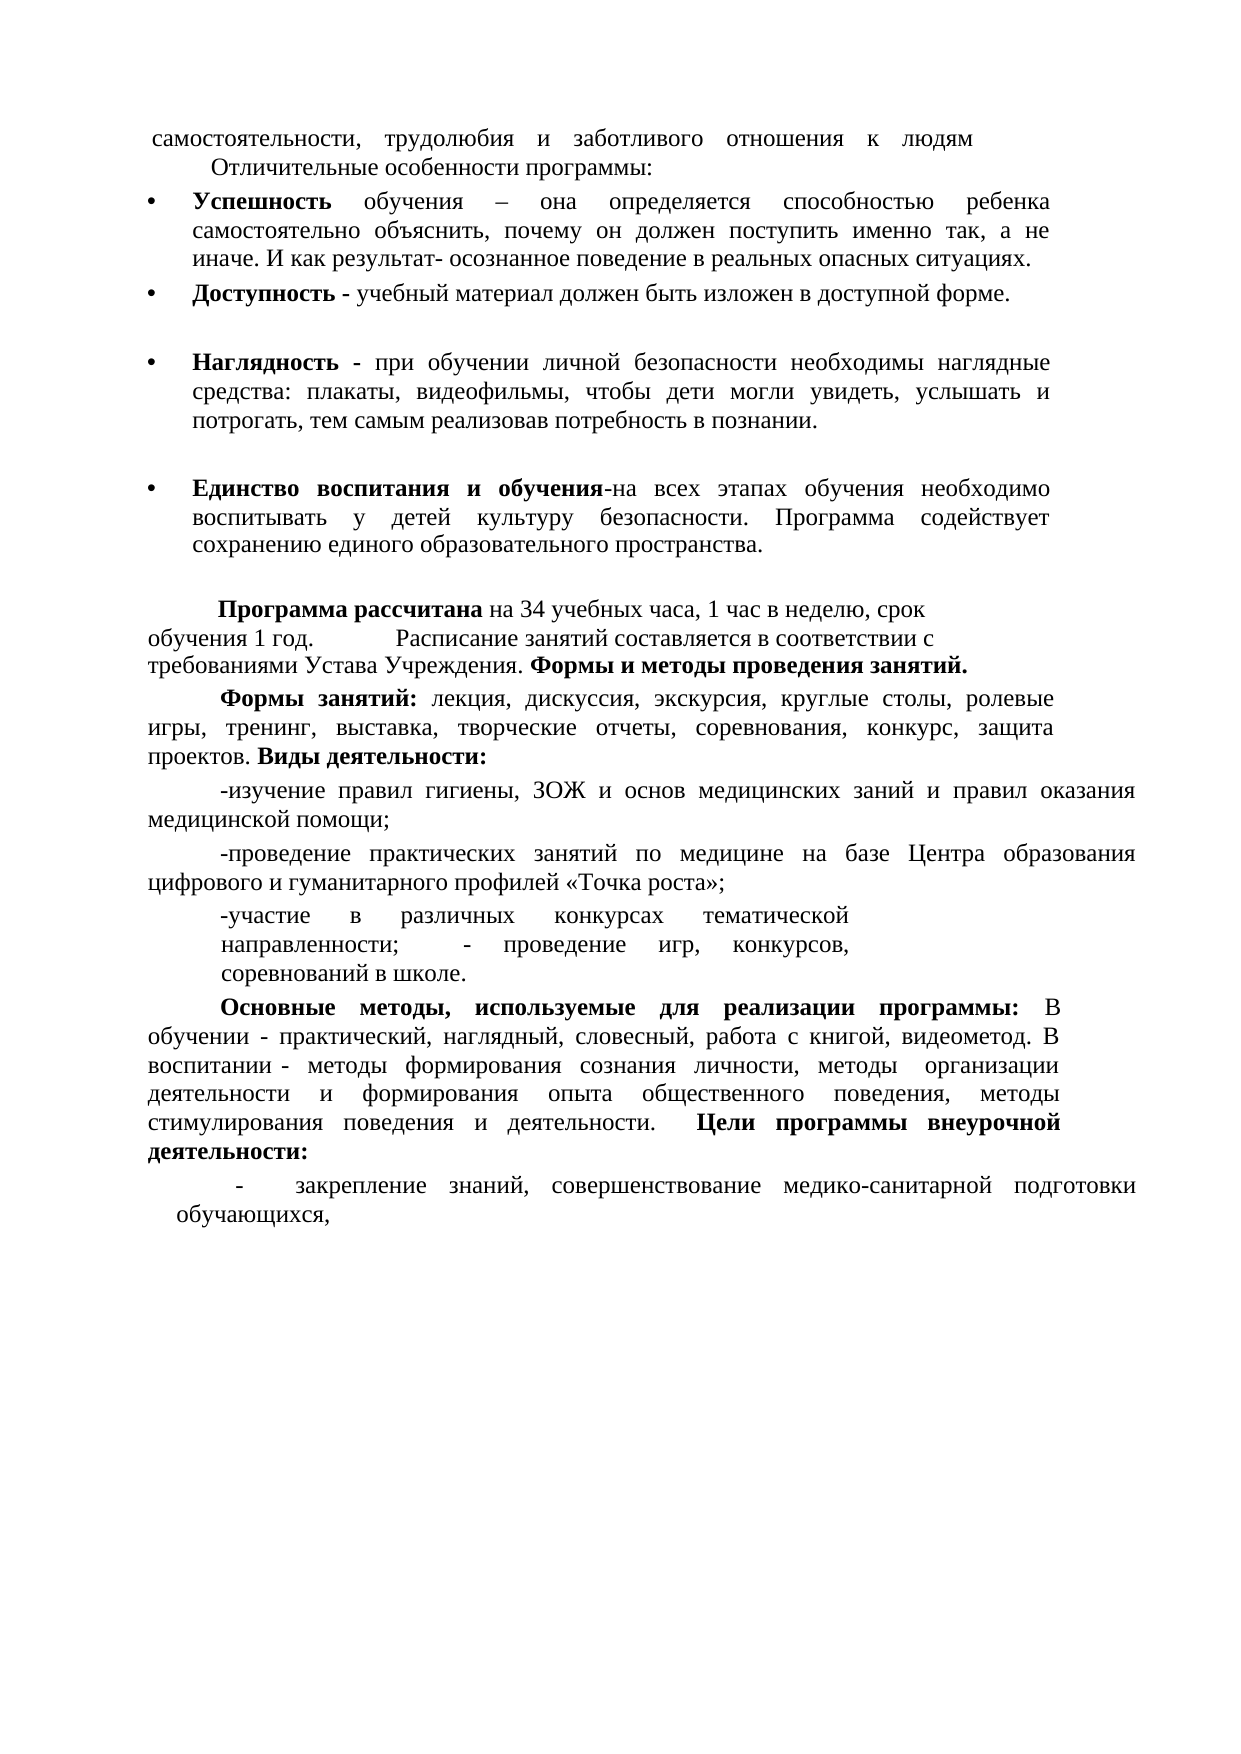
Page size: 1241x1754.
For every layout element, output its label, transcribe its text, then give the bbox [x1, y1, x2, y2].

text Программа рассчитана на 34 учебных часа, 1 час в неделю, срок обучения 1 год. Расписание занятий составляется в соответствии с требованиями Устава Учреждения. Формы и методы проведения занятий. [148, 596, 1030, 679]
list Единство воспитания и обучения-на всех этапах обучения необходимо воспитывать у детей культуру безопасности. Программа содействует сохранению единого образовательного пространства. [147, 474, 1051, 558]
text самостоятельности, трудолюбия и заботливого отношения к людям Отличительные особенности программы: [152, 123, 974, 181]
list Наглядность - при обучении личной безопасности необходимы наглядные средства: плакаты, видеофильмы, чтобы дети могли увидеть, услышать и потрогать, тем самым реализовав потребность в познании. [147, 347, 1051, 434]
list Доступность - учебный материал должен быть изложен в доступной форме. [147, 278, 1051, 306]
text Формы занятий: лекция, дискуссия, экскурсия, круглые столы, ролевые игры, тренинг, выставка, творческие отчеты, соревнования, конкурс, защита проектов. Виды деятельности: [148, 683, 1054, 770]
text -участие в различных конкурсах тематической направленности; - проведение игр, конкурсов, соревнований в школе. [220, 901, 849, 987]
list Успешность обучения – она определяется способностью ребенка самостоятельно объяснить, почему он должен поступить именно так, а не иначе. И как результат- осознанное поведение в реальных опасных ситуациях. [147, 186, 1051, 272]
text -проведение практических занятий по медицине на базе Центра образования цифрового и гуманитарного профилей «Точка роста»; [148, 838, 1137, 895]
list закрепление знаний, совершенствование медико-санитарной подготовки обучающихся, [176, 1170, 1137, 1227]
text -изучение правил гигиены, ЗОЖ и основ медицинских заний и правил оказания медицинской помощи; [148, 775, 1137, 832]
text Основные методы, используемые для реализации программы: В обучении - практический, наглядный, словесный, работа с книгой, видеометод. В воспитании - методы формирования сознания личности, методы организации деятельности и формирования опыта общественного поведения, методы стимулирования поведения и деятельности. Цели программы внеурочной деятельности: [148, 992, 1061, 1165]
